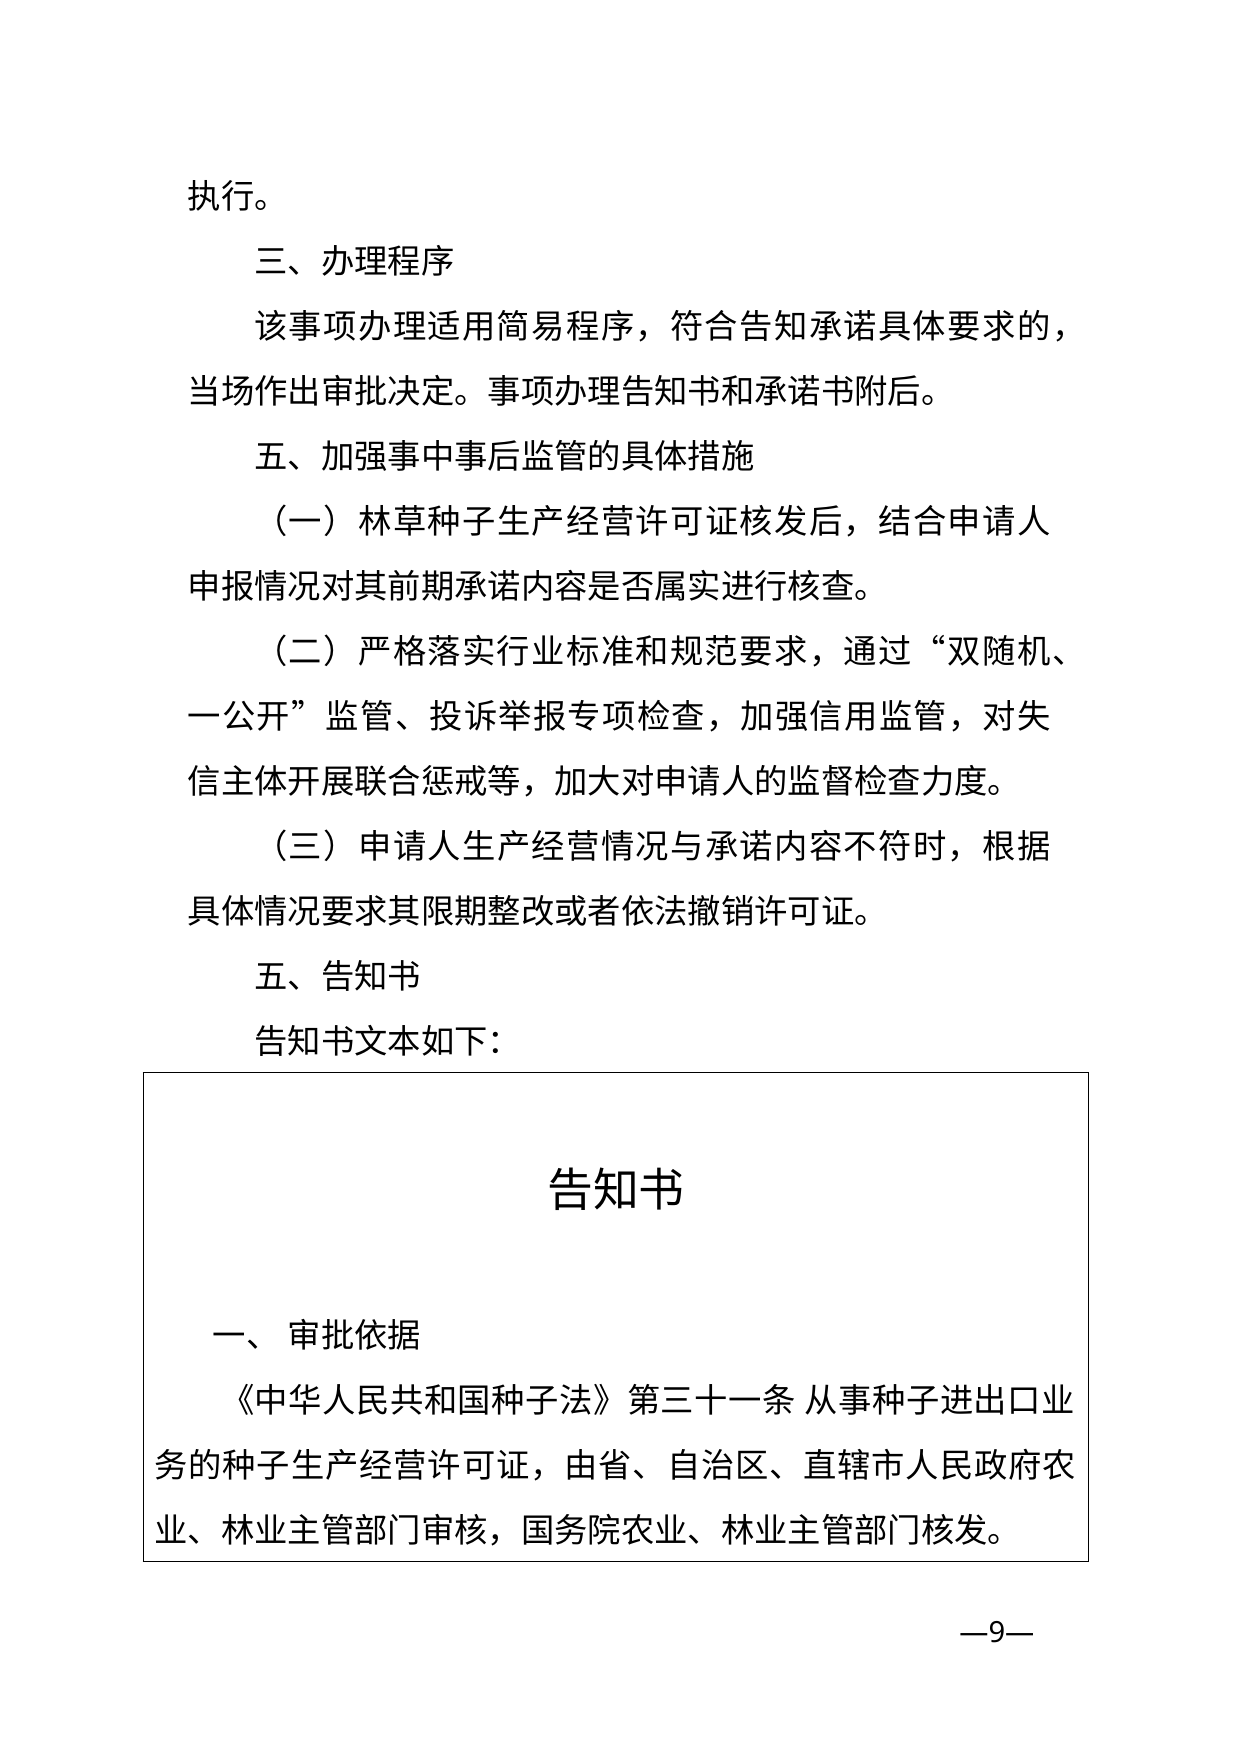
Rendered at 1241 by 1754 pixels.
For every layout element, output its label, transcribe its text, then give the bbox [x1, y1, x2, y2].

text （二）严格落实行业标准和规范要求，通过“双随机、一公开”监管、投诉举报专项检查，加强信用监管，对失信主体开展联合惩戒等，加大对申请人的监督检查力度。 [187, 617, 1053, 812]
text 五、告知书 [187, 942, 1053, 1007]
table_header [144, 1073, 1088, 1561]
text 三、办理程序 [187, 227, 1053, 292]
text 告知书文本如下： [187, 1007, 1053, 1072]
text （三）申请人生产经营情况与承诺内容不符时，根据具体情况要求其限期整改或者依法撤销许可证。 [187, 812, 1053, 942]
text 该事项办理适用简易程序，符合告知承诺具体要求的，当场作出审批决定。事项办理告知书和承诺书附后。 [187, 292, 1053, 422]
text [187, 162, 1053, 227]
text （一）林草种子生产经营许可证核发后，结合申请人申报情况对其前期承诺内容是否属实进行核查。 [187, 487, 1053, 617]
list 加强事中事后监管的具体措施 [187, 422, 1053, 487]
